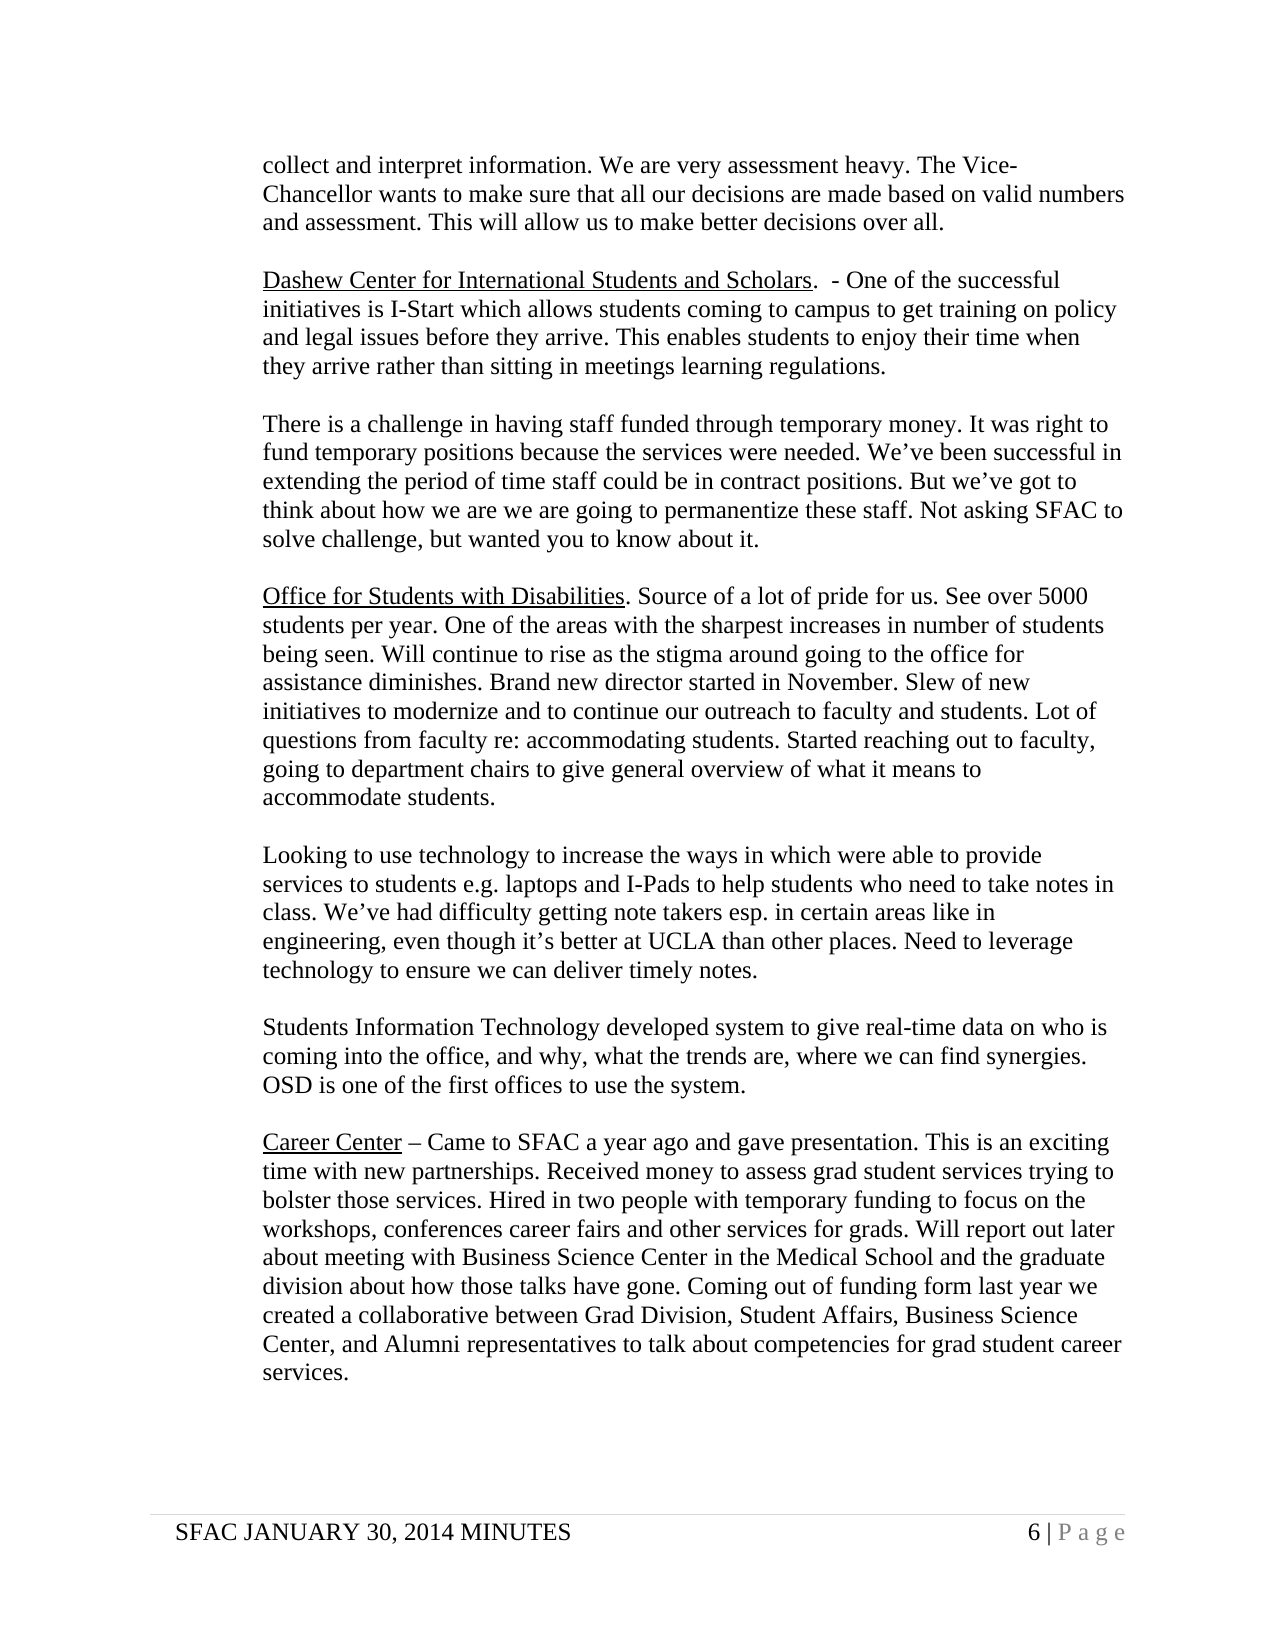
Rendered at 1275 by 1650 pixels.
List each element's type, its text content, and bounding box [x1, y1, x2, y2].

text Career Center – Came to SFAC a year ago and gave presentation. This is an exciting time with new partnerships. Received money to assess grad student services trying to bolster those services. Hired in two people with temporary funding to focus on the workshops, conferences career fairs and other services for grads. Will report out later about meeting with Business Science Center in the Medical School and the graduate division about how those talks have gone. Coming out of funding form last year we created a collaborative between Grad Division, Student Affairs, Business Science Center, and Alumni representatives to talk about competencies for grad student career services. [262, 1127, 1125, 1386]
text Dashew Center for International Students and Scholars. - One of the successful initiatives is I-Start which allows students coming to campus to get training on policy and legal issues before they arrive. This enables students to enjoy their time when they arrive rather than sitting in meetings learning regulations. [262, 265, 1125, 380]
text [262, 150, 1125, 236]
text There is a challenge in having staff funded through temporary money. It was right to fund temporary positions because the services were needed. We’ve been successful in extending the period of time staff could be in contract positions. But we’ve got to think about how we are we are going to permanentize these staff. Not asking SFAC to solve challenge, but wanted you to know about it. [262, 409, 1125, 552]
text Looking to use technology to increase the ways in which were able to provide services to students e.g. laptops and I-Pads to help students who need to take notes in class. We’ve had difficulty getting note takers esp. in certain areas like in engineering, even though it’s better at UCLA than other places. Need to leverage technology to ensure we can deliver timely notes. [262, 840, 1125, 984]
text Office for Students with Disabilities. Source of a lot of pride for us. See over 5000 students per year. One of the areas with the sharpest increases in number of students being seen. Will continue to rise as the stigma around going to the office for assistance diminishes. Brand new director started in November. Slew of new initiatives to modernize and to continue our outreach to faculty and students. Lot of questions from faculty re: accommodating students. Started reaching out to faculty, going to department chairs to give general overview of what it means to accommodate students. [262, 581, 1125, 811]
text Students Information Technology developed system to give real-time data on who is coming into the office, and why, what the trends are, where we can find synergies. OSD is one of the first offices to use the system. [262, 1012, 1125, 1099]
